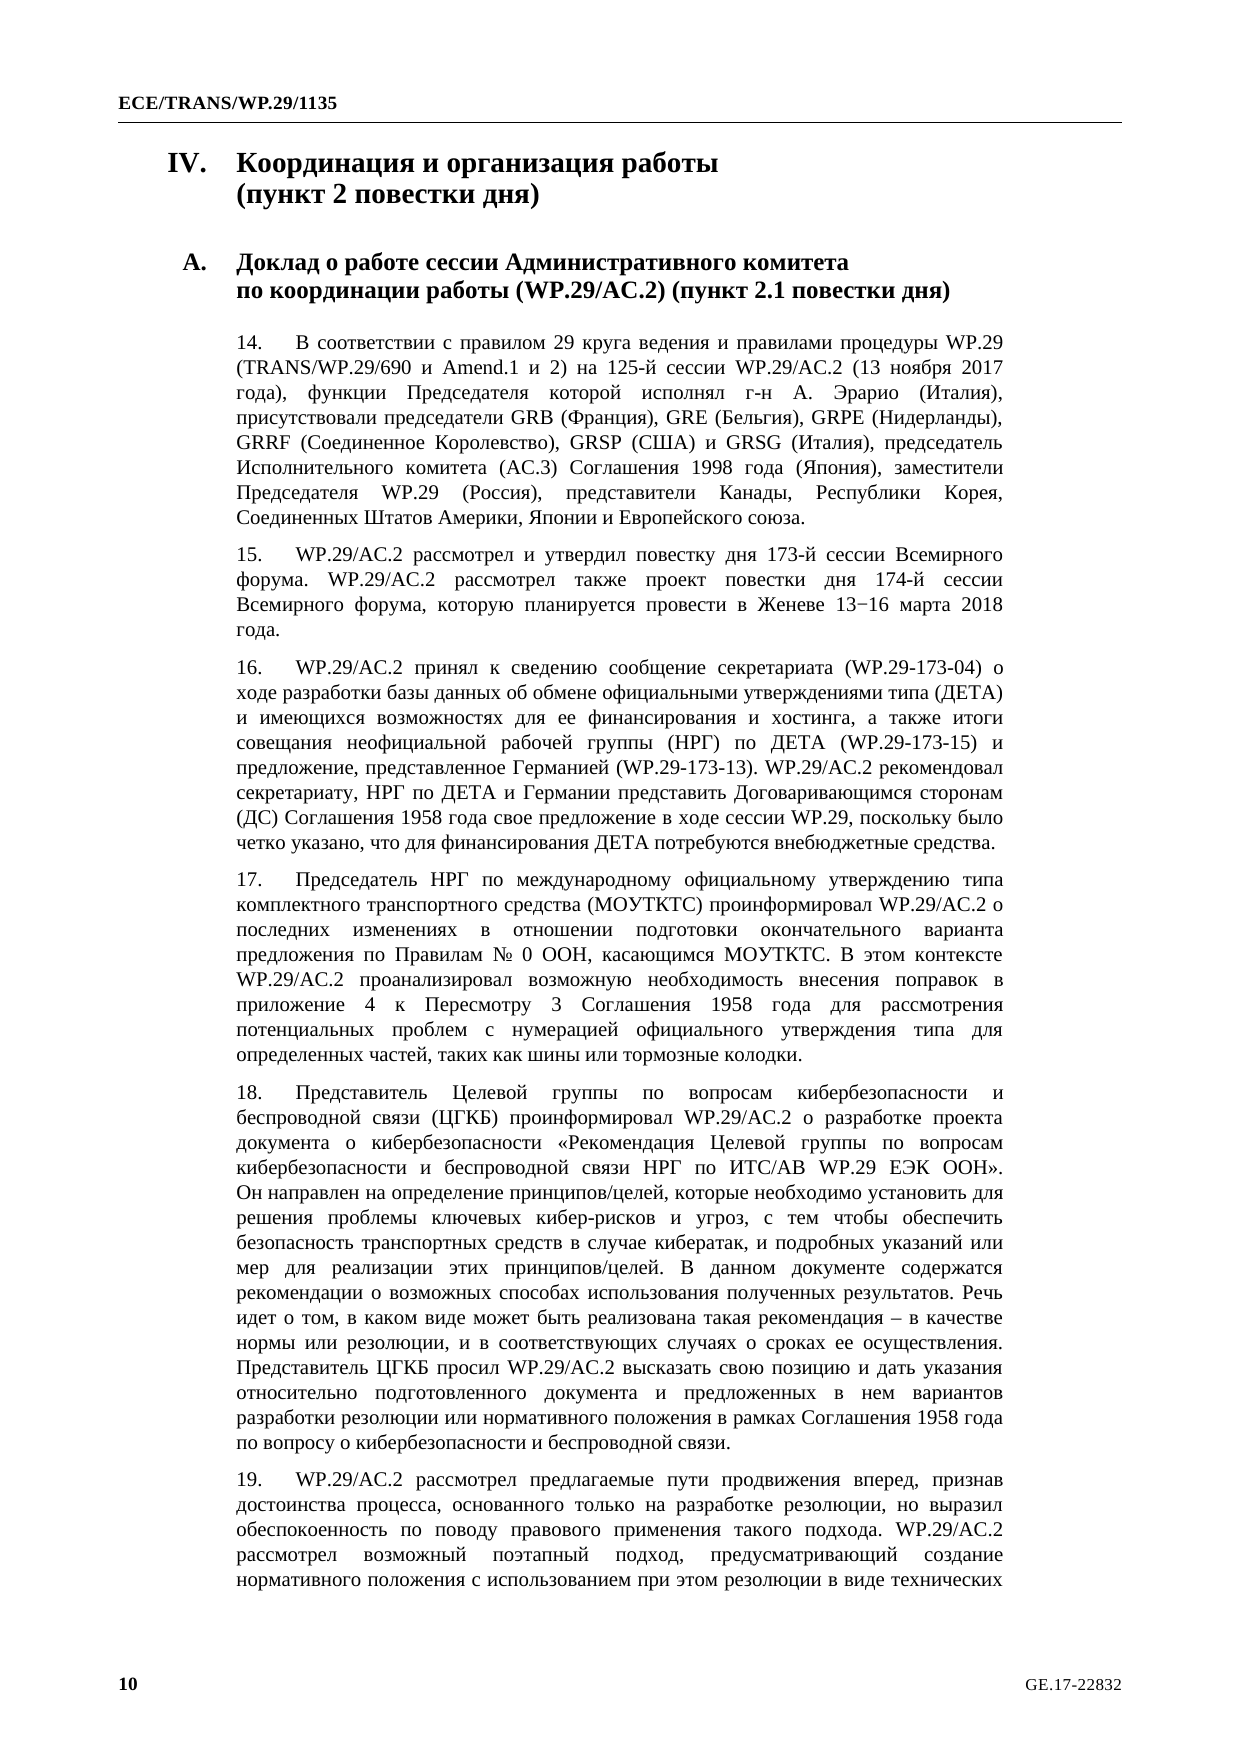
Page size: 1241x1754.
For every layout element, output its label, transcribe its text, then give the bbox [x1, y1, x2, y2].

text 18. Представитель Целевой группы по вопросам кибербезопасности и беспроводной связи (ЦГКБ) проинформировал WP.29/AC.2 о разработке проекта документа о кибербезопасности «Рекомендация Целевой группы по вопросам кибербезопасности и беспроводной связи НРГ по ИТС/АВ WP.29 ЕЭК ООН». Он направлен на определение принципов/целей, которые необходимо установить для решения проблемы ключевых кибер-рисков и угроз, с тем чтобы обеспечить безопасность транспортных средств в случае кибератак, и подробных указаний или мер для реализации этих принципов/целей. В данном документе содержатся рекомендации о возможных способах использования полученных результатов. Речь идет о том, в каком виде может быть реализована такая рекомендация – в качестве нормы или резолюции, и в соответствующих случаях о сроках ее осуществления. Представитель ЦГКБ просил WP.29/AC.2 высказать свою позицию и дать указания относительно подготовленного документа и предложенных в нем вариантов разработки резолюции или нормативного положения в рамках Соглашения 1958 года по вопросу о кибербезопасности и беспроводной связи. [236, 1079, 1004, 1454]
text 15. WP.29/AC.2 рассмотрел и утвердил повестку дня 173-й сессии Всемирного форума. WP.29/AC.2 рассмотрел также проект повестки дня 174-й сессии Всемирного форума, которую планируется провести в Женеве 13−16 марта 2018 года. [236, 541, 1004, 641]
text IV. Координация и организация работы (пункт 2 повестки дня) [118, 148, 1004, 210]
text 14. В соответствии с правилом 29 круга ведения и правилами процедуры WP.29 (TRANS/WP.29/690 и Amend.1 и 2) на 125-й сессии WP.29/AC.2 (13 ноября 2017 года), функции Председателя которой исполнял г-н А. Эрарио (Италия), присутствовали председатели GRB (Франция), GRE (Бельгия), GRPE (Нидерланды), GRRF (Соединенное Королевство), GRSP (США) и GRSG (Италия), председатель Исполнительного комитета (АС.3) Соглашения 1998 года (Япония), заместители Председателя WP.29 (Россия), представители Канады, Республики Корея, Соединенных Штатов Америки, Японии и Европейского союза. [236, 329, 1004, 529]
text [236, 1466, 1004, 1591]
text 17. Председатель НРГ по международному официальному утверждению типа комплектного транспортного средства (МОУТКТС) проинформировал WP.29/AC.2 о последних изменениях в отношении подготовки окончательного варианта предложения по Правилам № 0 ООН, касающимся МОУТКТС. В этом контексте WP.29/AC.2 проанализировал возможную необходимость внесения поправок в приложение 4 к Пересмотру 3 Соглашения 1958 года для рассмотрения потенциальных проблем с нумерацией официального утверждения типа для определенных частей, таких как шины или тормозные колодки. [236, 866, 1004, 1066]
text 16. WP.29/AC.2 принял к сведению сообщение секретариата (WP.29-173-04) о ходе разработки базы данных об обмене официальными утверждениями типа (ДETA) и имеющихся возможностях для ее финансирования и хостинга, а также итоги совещания неофициальной рабочей группы (НРГ) по ДЕТА (WP.29-173-15) и предложение, представленное Германией (WP.29-173-13). WP.29/AC.2 рекомендовал секретариату, НРГ по ДЕТА и Германии представить Договаривающимся сторонам (ДС) Соглашения 1958 года свое предложение в ходе сессии WP.29, поскольку было четко указано, что для финансирования ДЕТА потребуются внебюджетные средства. [236, 654, 1004, 854]
text A. Доклад о работе сессии Административного комитета по координации работы (WP.29/AC.2) (пункт 2.1 повестки дня) [118, 248, 1004, 304]
